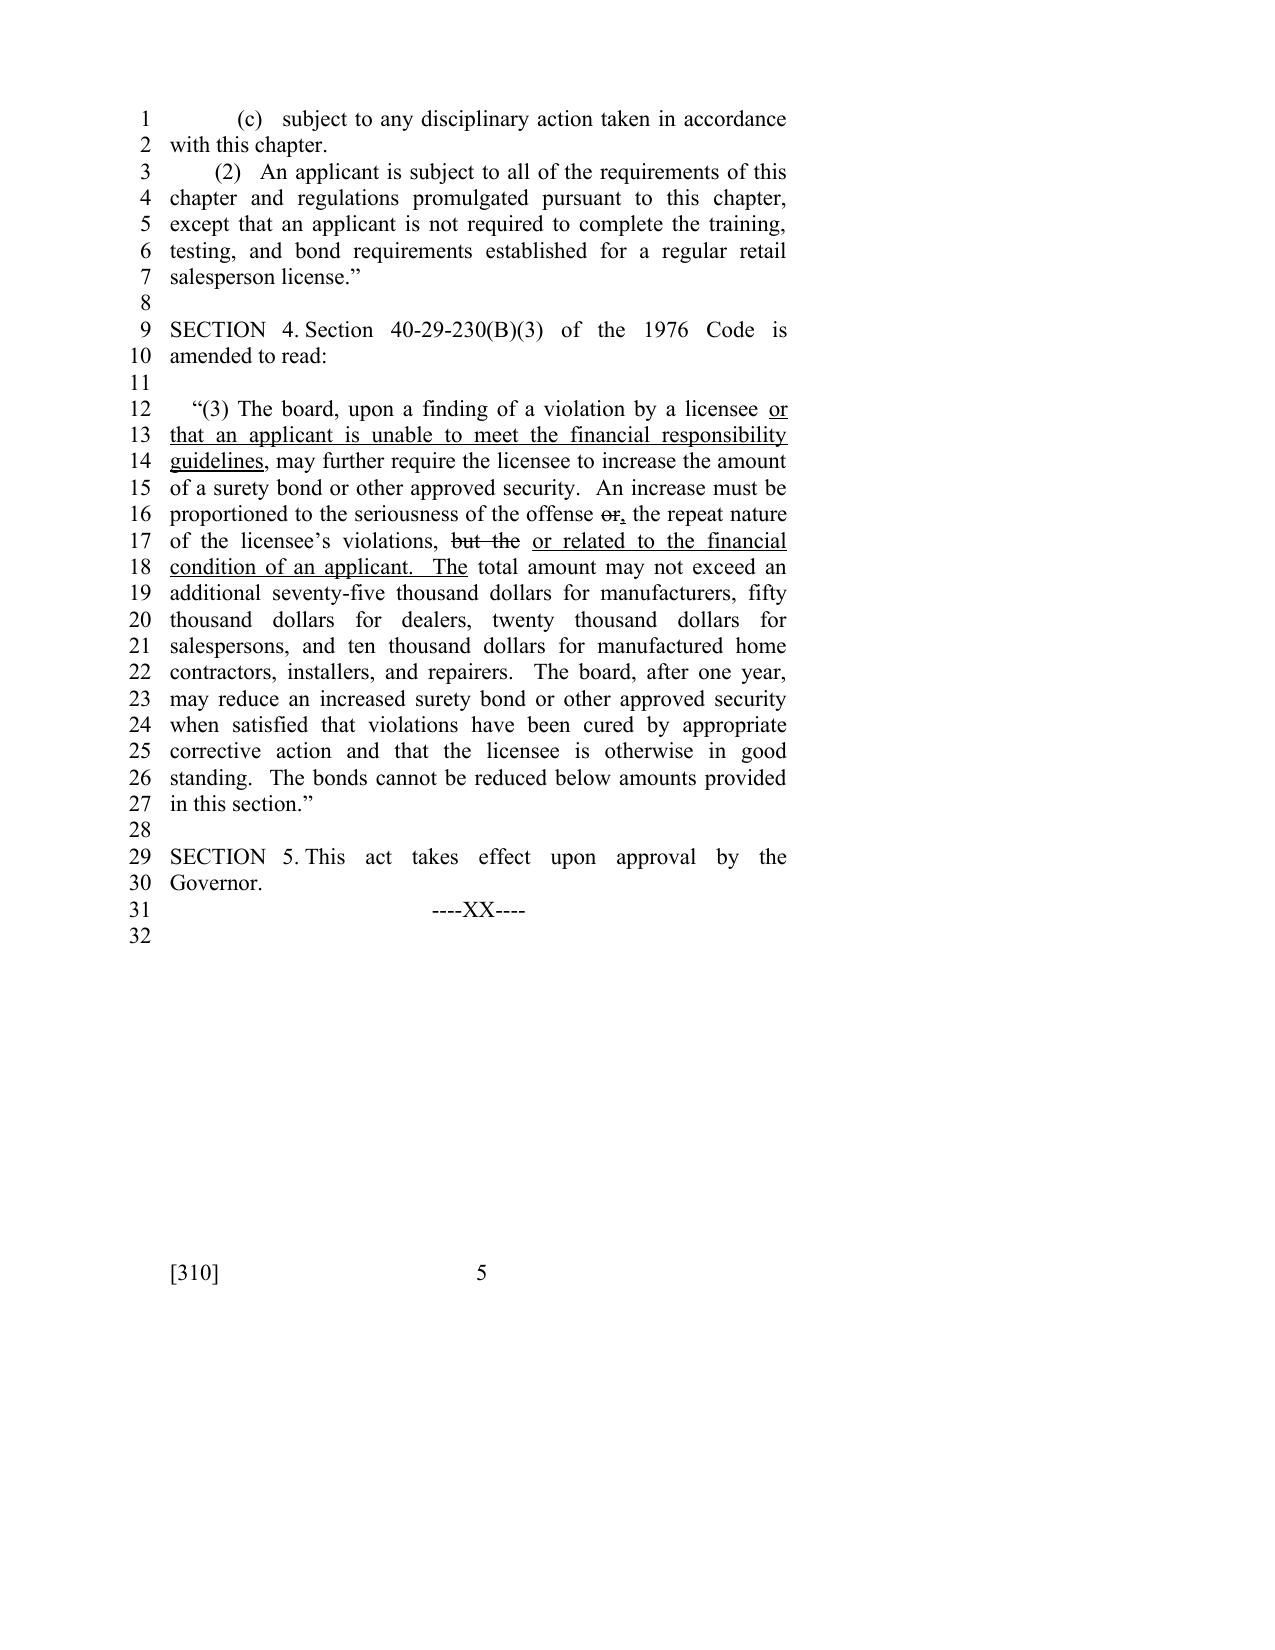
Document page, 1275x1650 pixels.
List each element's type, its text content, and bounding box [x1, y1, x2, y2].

text (2) An applicant is subject to all of the requirements of this chapter and regulations promulgated pursuant to this chapter, except that an applicant is not required to complete the training, testing, and bond requirements established for a regular retail salesperson license.” [169, 158, 787, 289]
text SECTION 5. This act takes effect upon approval by the Governor. [169, 843, 787, 896]
text SECTION 4. Section 40-29-230(B)(3) of the 1976 Code is amended to read: [169, 316, 787, 368]
text ----XX---- [169, 896, 787, 922]
text “(3) The board, upon a finding of a violation by a licensee or that an applicant is unable to meet the financial responsibility guidelines, may further require the licensee to increase the amount of a surety bond or other approved security. An increase must be proportioned to the seriousness of the offense or, the repeat nature of the licensee’s violations, but the or related to the financial condition of an applicant. The total amount may not exceed an additional seventy-five thousand dollars for manufacturers, fifty thousand dollars for dealers, twenty thousand dollars for salespersons, and ten thousand dollars for manufactured home contractors, installers, and repairers. The board, after one year, may reduce an increased surety bond or other approved security when satisfied that violations have been cured by appropriate corrective action and that the licensee is otherwise in good standing. The bonds cannot be reduced below amounts provided in this section.” [169, 445, 787, 817]
text (c) subject to any disciplinary action taken in accordance with this chapter. [169, 105, 787, 158]
